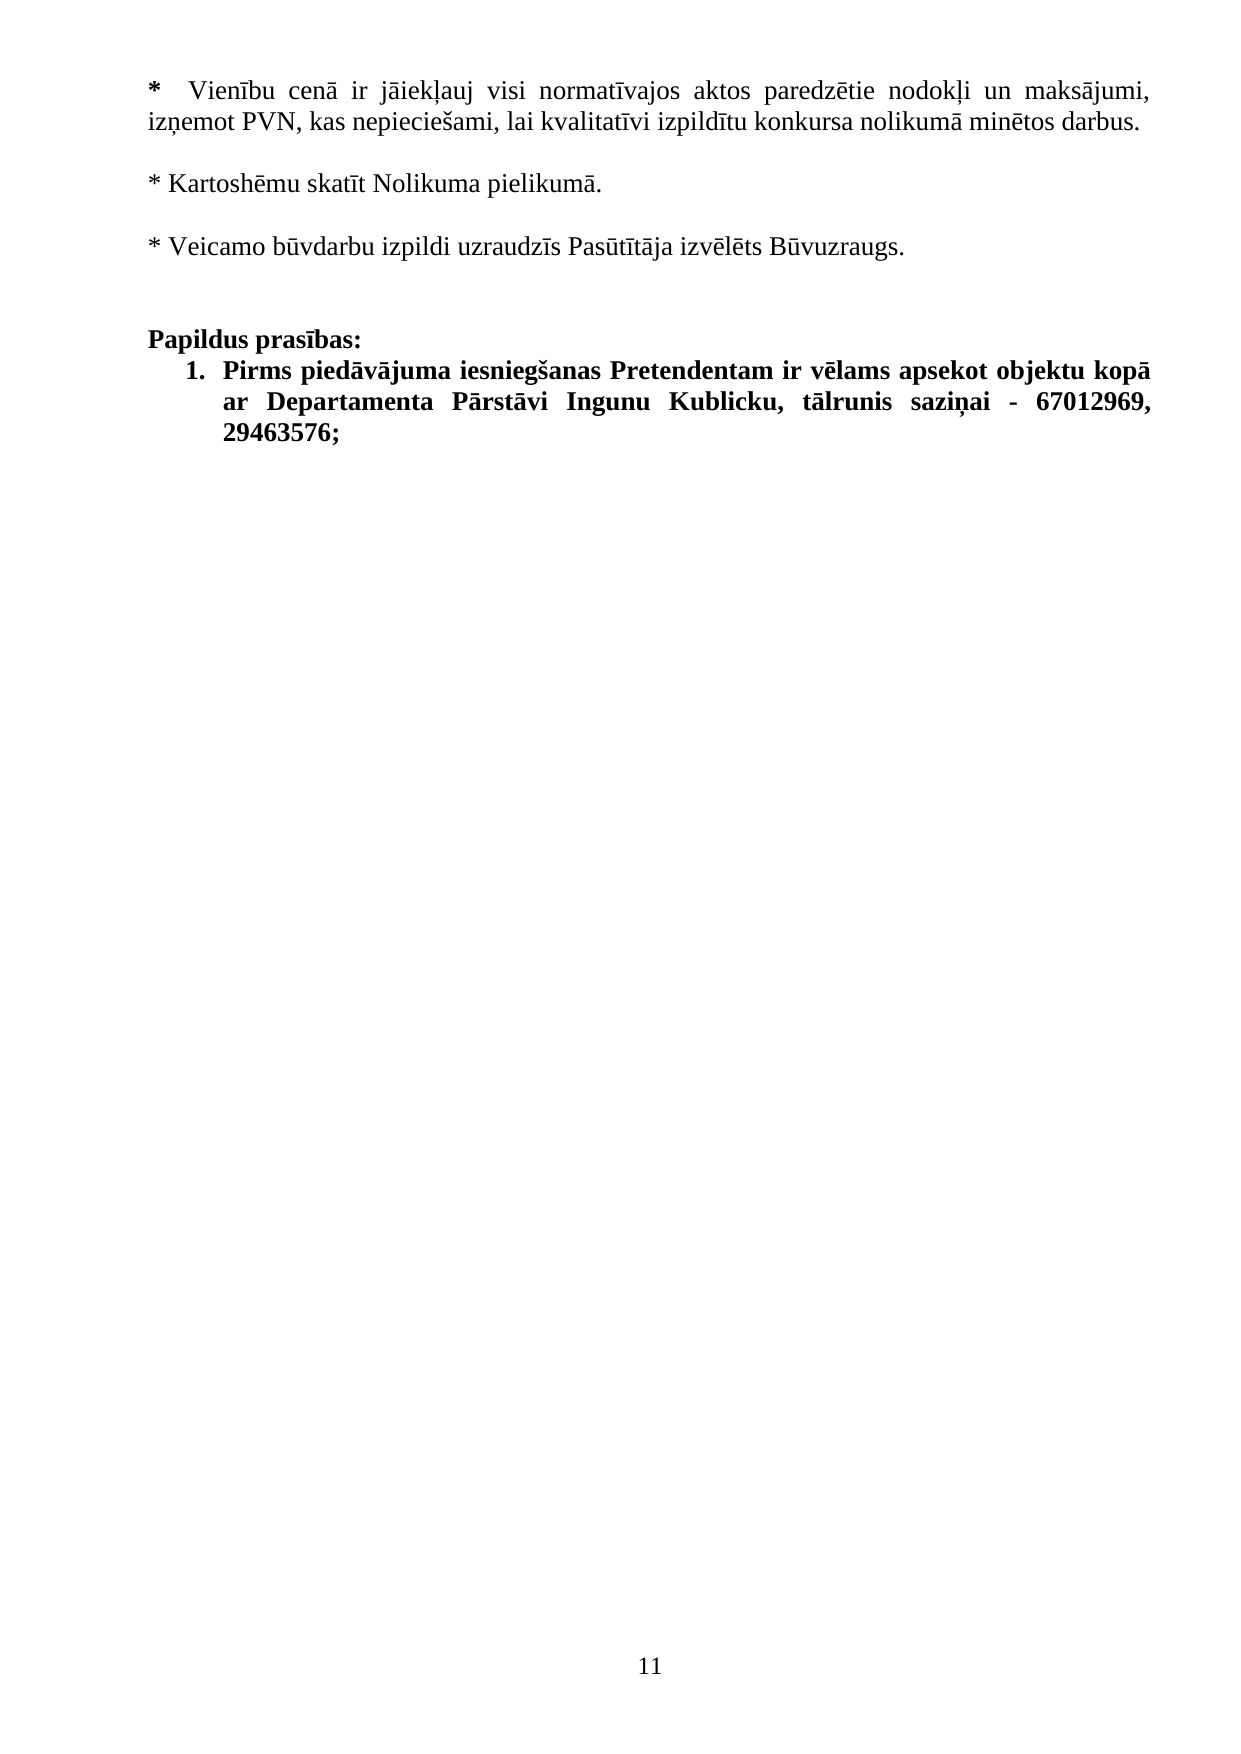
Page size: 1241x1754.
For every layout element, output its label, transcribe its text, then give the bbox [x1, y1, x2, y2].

text Papildus prasības: [148, 323, 1152, 354]
text * Veicamo būvdarbu izpildi uzraudzīs Pasūtītāja izvēlēts Būvuzraugs. [148, 229, 1152, 261]
text * Kartoshēmu skatīt Nolikuma pielikumā. [148, 167, 1152, 198]
list Pirms piedāvājuma iesniegšanas Pretendentam ir vēlams apsekot objektu kopā ar Departamenta Pārstāvi Ingunu Kublicku, tālrunis saziņai - 67012969, 29463576; [185, 354, 1152, 448]
text * Vienību cenā ir jāiekļauj visi normatīvajos aktos paredzētie nodokļi un maksājumi, izņemot PVN, kas nepieciešami, lai kvalitatīvi izpildītu konkursa nolikumā minētos darbus. [148, 74, 1152, 136]
